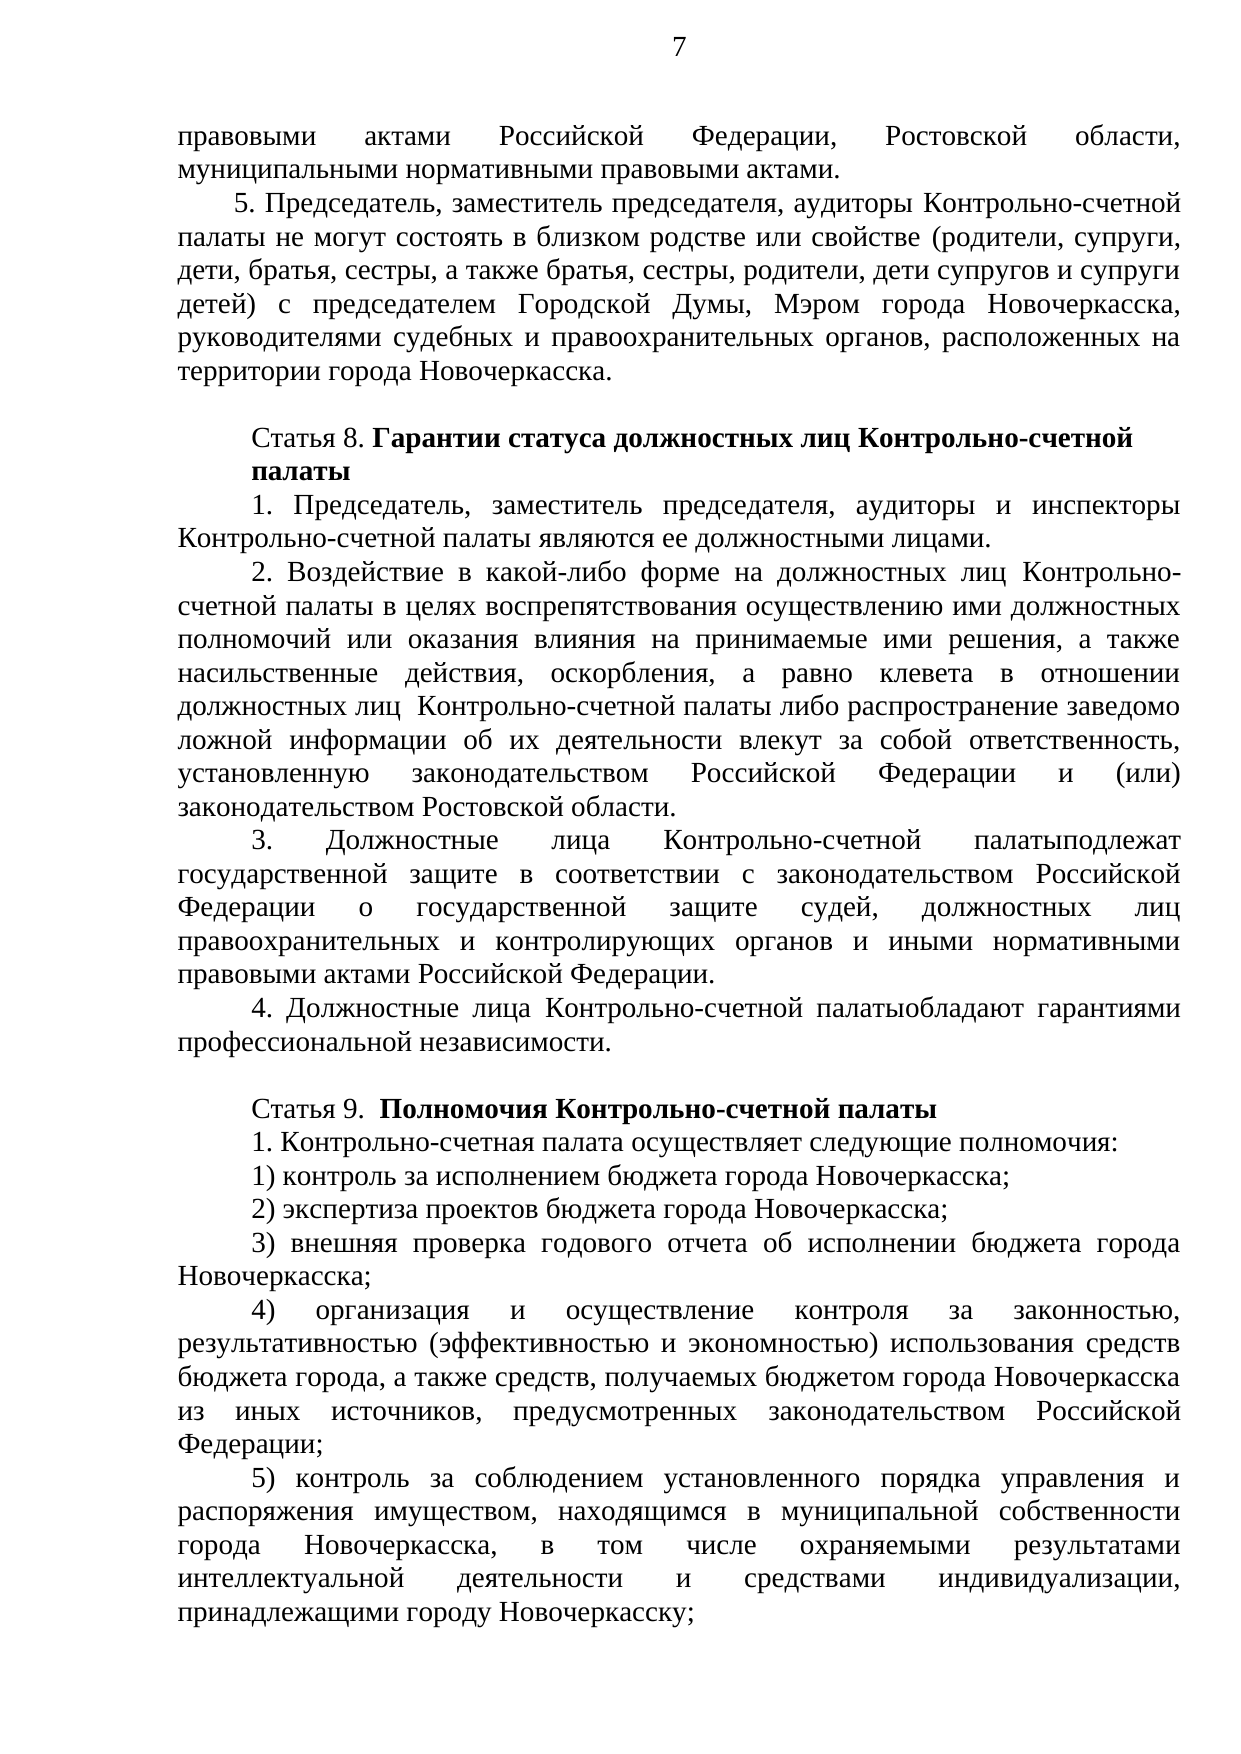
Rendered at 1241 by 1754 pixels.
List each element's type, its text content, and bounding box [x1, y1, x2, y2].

text 2. Воздействие в какой-либо форме на должностных лиц Контрольно-счетной палаты в целях воспрепятствования осуществлению ими должностных полномочий или оказания влияния на принимаемые ими решения, а также насильственные действия, оскорбления, а равно клевета в отношении должностных лиц Контрольно-счетной палаты либо распространение заведомо ложной информации об их деятельности влекут за собой ответственность, установленную законодательством Российской Федерации и (или) законодательством Ростовской области. [177, 554, 1181, 822]
text 4) организация и осуществление контроля за законностью, результативностью (эффективностью и экономностью) использования средств бюджета города, а также средств, получаемых бюджетом города Новочеркасска из иных источников, предусмотренных законодательством Российской Федерации; [177, 1292, 1181, 1460]
text 5) контроль за соблюдением установленного порядка управления и распоряжения имуществом, находящимся в муниципальной собственности города Новочеркасска, в том числе охраняемыми результатами интеллектуальной деятельности и средствами индивидуализации, принадлежащими городу Новочеркасску; [177, 1460, 1181, 1627]
text 3. Должностные лица Контрольно-счетной палатыподлежат государственной защите в соответствии с законодательством Российской Федерации о государственной защите судей, должностных лиц правоохранительных и контролирующих органов и иными нормативными правовыми актами Российской Федерации. [177, 822, 1181, 990]
text 3) внешняя проверка годового отчета об исполнении бюджета города Новочеркасска; [177, 1225, 1181, 1292]
text Статья 8. Гарантии статуса должностных лиц Контрольно-счетной [177, 420, 1181, 453]
text 1. Контрольно-счетная палата осуществляет следующие полномочия: [177, 1124, 1181, 1158]
text 1. Председатель, заместитель председателя, аудиторы и инспекторы Контрольно-счетной палаты являются ее должностными лицами. [177, 487, 1181, 554]
text 5. Председатель, заместитель председателя, аудиторы Контрольно-счетной палаты не могут состоять в близком родстве или свойстве (родители, супруги, дети, братья, сестры, а также братья, сестры, родители, дети супругов и супруги детей) с председателем Городской Думы, Мэром города Новочеркасска, руководителями судебных и правоохранительных органов, расположенных на территории города Новочеркасска. [177, 185, 1181, 386]
text палаты [177, 453, 1181, 487]
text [177, 118, 1181, 185]
text 1) контроль за исполнением бюджета города Новочеркасска; [177, 1158, 1181, 1191]
text Статья 9. Полномочия Контрольно-счетной палаты [177, 1091, 1181, 1124]
text 2) экспертиза проектов бюджета города Новочеркасска; [177, 1191, 1181, 1225]
text 4. Должностные лица Контрольно-счетной палатыобладают гарантиями профессиональной независимости. [177, 990, 1181, 1057]
